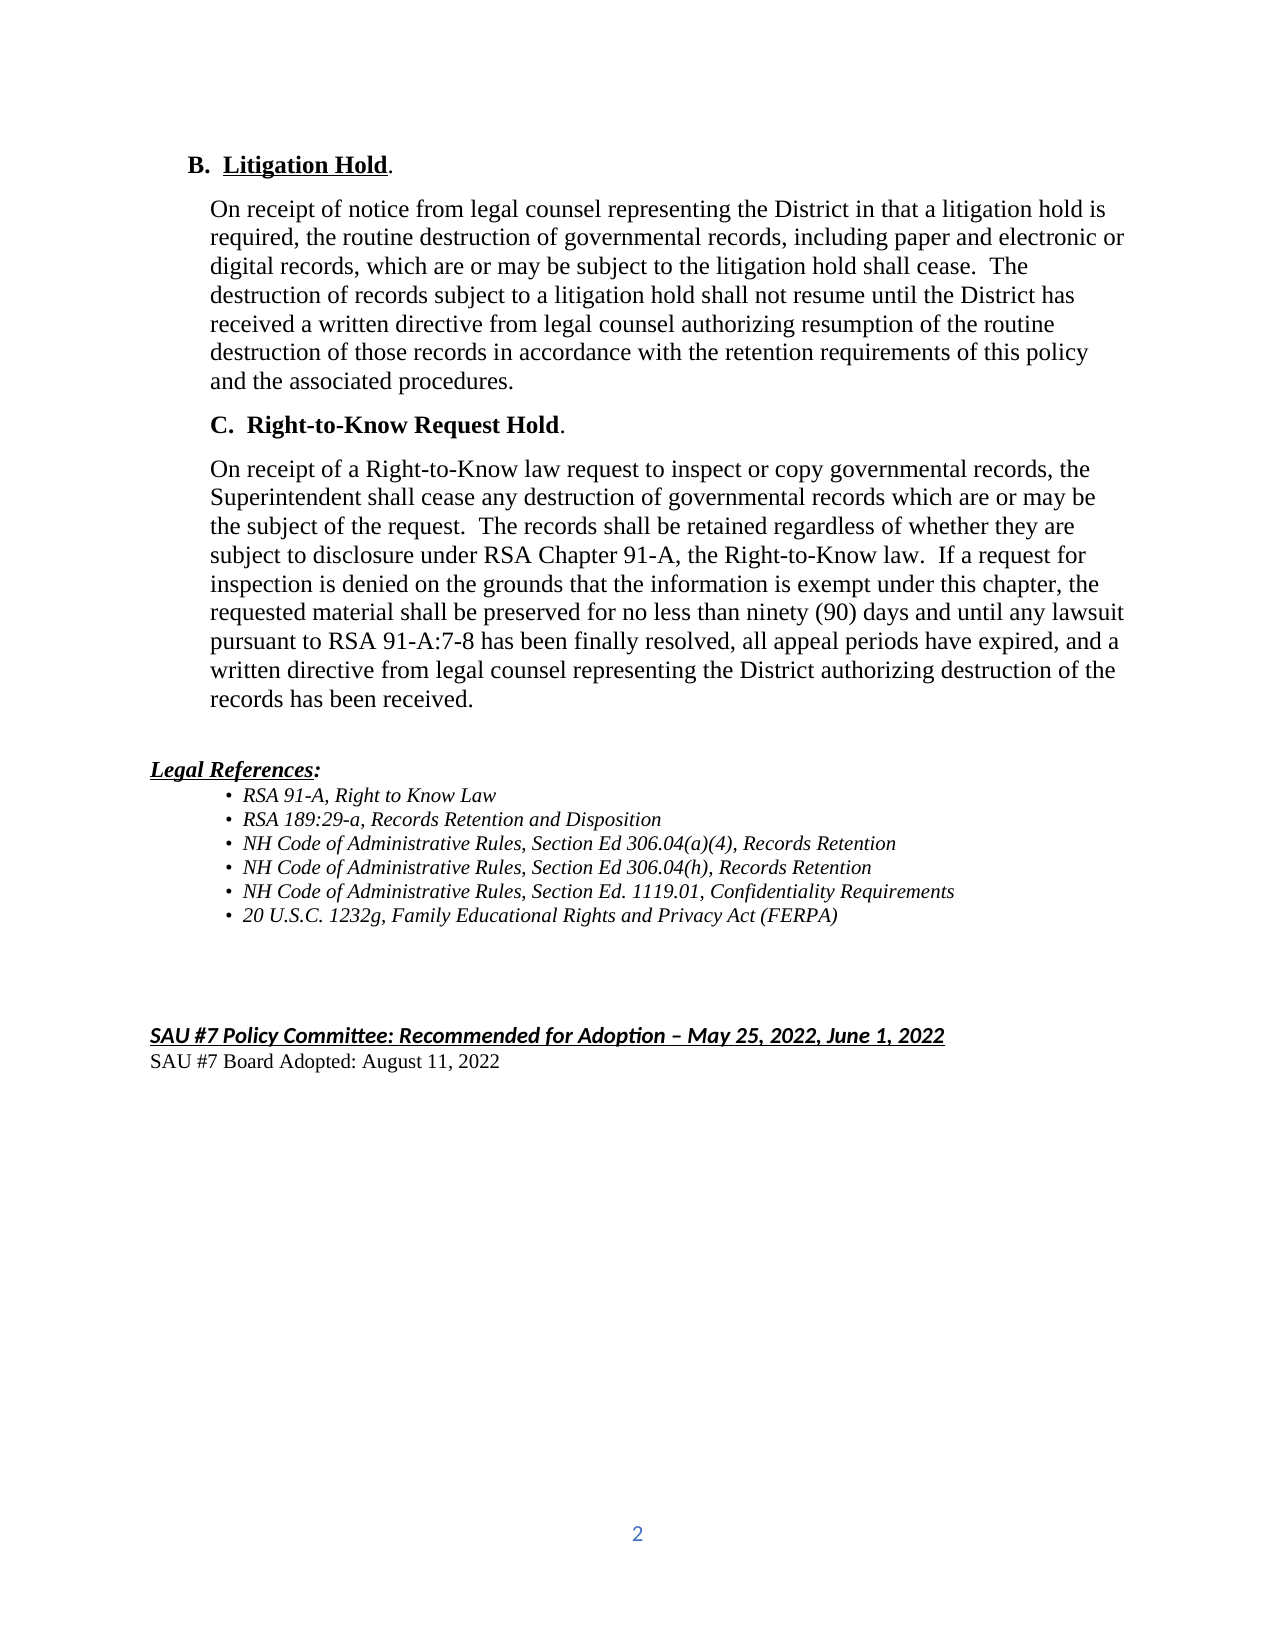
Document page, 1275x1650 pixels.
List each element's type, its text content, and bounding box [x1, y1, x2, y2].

text • NH Code of Administrative Rules, Section Ed 306.04(h), Records Retention [225, 855, 1125, 879]
text • NH Code of Administrative Rules, Section Ed. 1119.01, Confidentiality Requirements [225, 879, 1125, 903]
text Legal References: [150, 756, 1125, 783]
text On receipt of a Right-to-Know law request to inspect or copy governmental records, the Superintendent shall cease any destruction of governmental records which are or may be the subject of the request. The records shall be retained regardless of whether they are subject to disclosure under RSA Chapter 91-A, the Right-to-Know law. If a request for inspection is denied on the grounds that the information is exempt under this chapter, the requested material shall be preserved for no less than ninety (90) days and until any lawsuit pursuant to RSA 91-A:7-8 has been finally resolved, all appeal periods have expired, and a written directive from legal counsel representing the District authorizing destruction of the records has been received. [210, 454, 1125, 712]
text • RSA 189:29-a, Records Retention and Disposition [225, 807, 1125, 831]
text • NH Code of Administrative Rules, Section Ed 306.04(a)(4), Records Retention [225, 831, 1125, 855]
text SAU #7 Board Adopted: August 11, 2022 [150, 1049, 1125, 1073]
text • RSA 91-A, Right to Know Law [225, 783, 1125, 807]
text B. Litigation Hold. [187, 150, 1125, 179]
text SAU #7 Policy Committee: Recommended for Adoption – May 25, 2022, June 1, 2022 [150, 1021, 1125, 1049]
text On receipt of notice from legal counsel representing the District in that a litigation hold is required, the routine destruction of governmental records, including paper and electronic or digital records, which are or may be subject to the litigation hold shall cease. The destruction of records subject to a litigation hold shall not resume until the District has received a written directive from legal counsel authorizing resumption of the routine destruction of those records in accordance with the retention requirements of this policy and the associated procedures. [210, 194, 1125, 395]
text C. Right-to-Know Request Hold. [210, 410, 1125, 439]
text • 20 U.S.C. 1232g, Family Educational Rights and Privacy Act (FERPA) [225, 903, 1125, 927]
